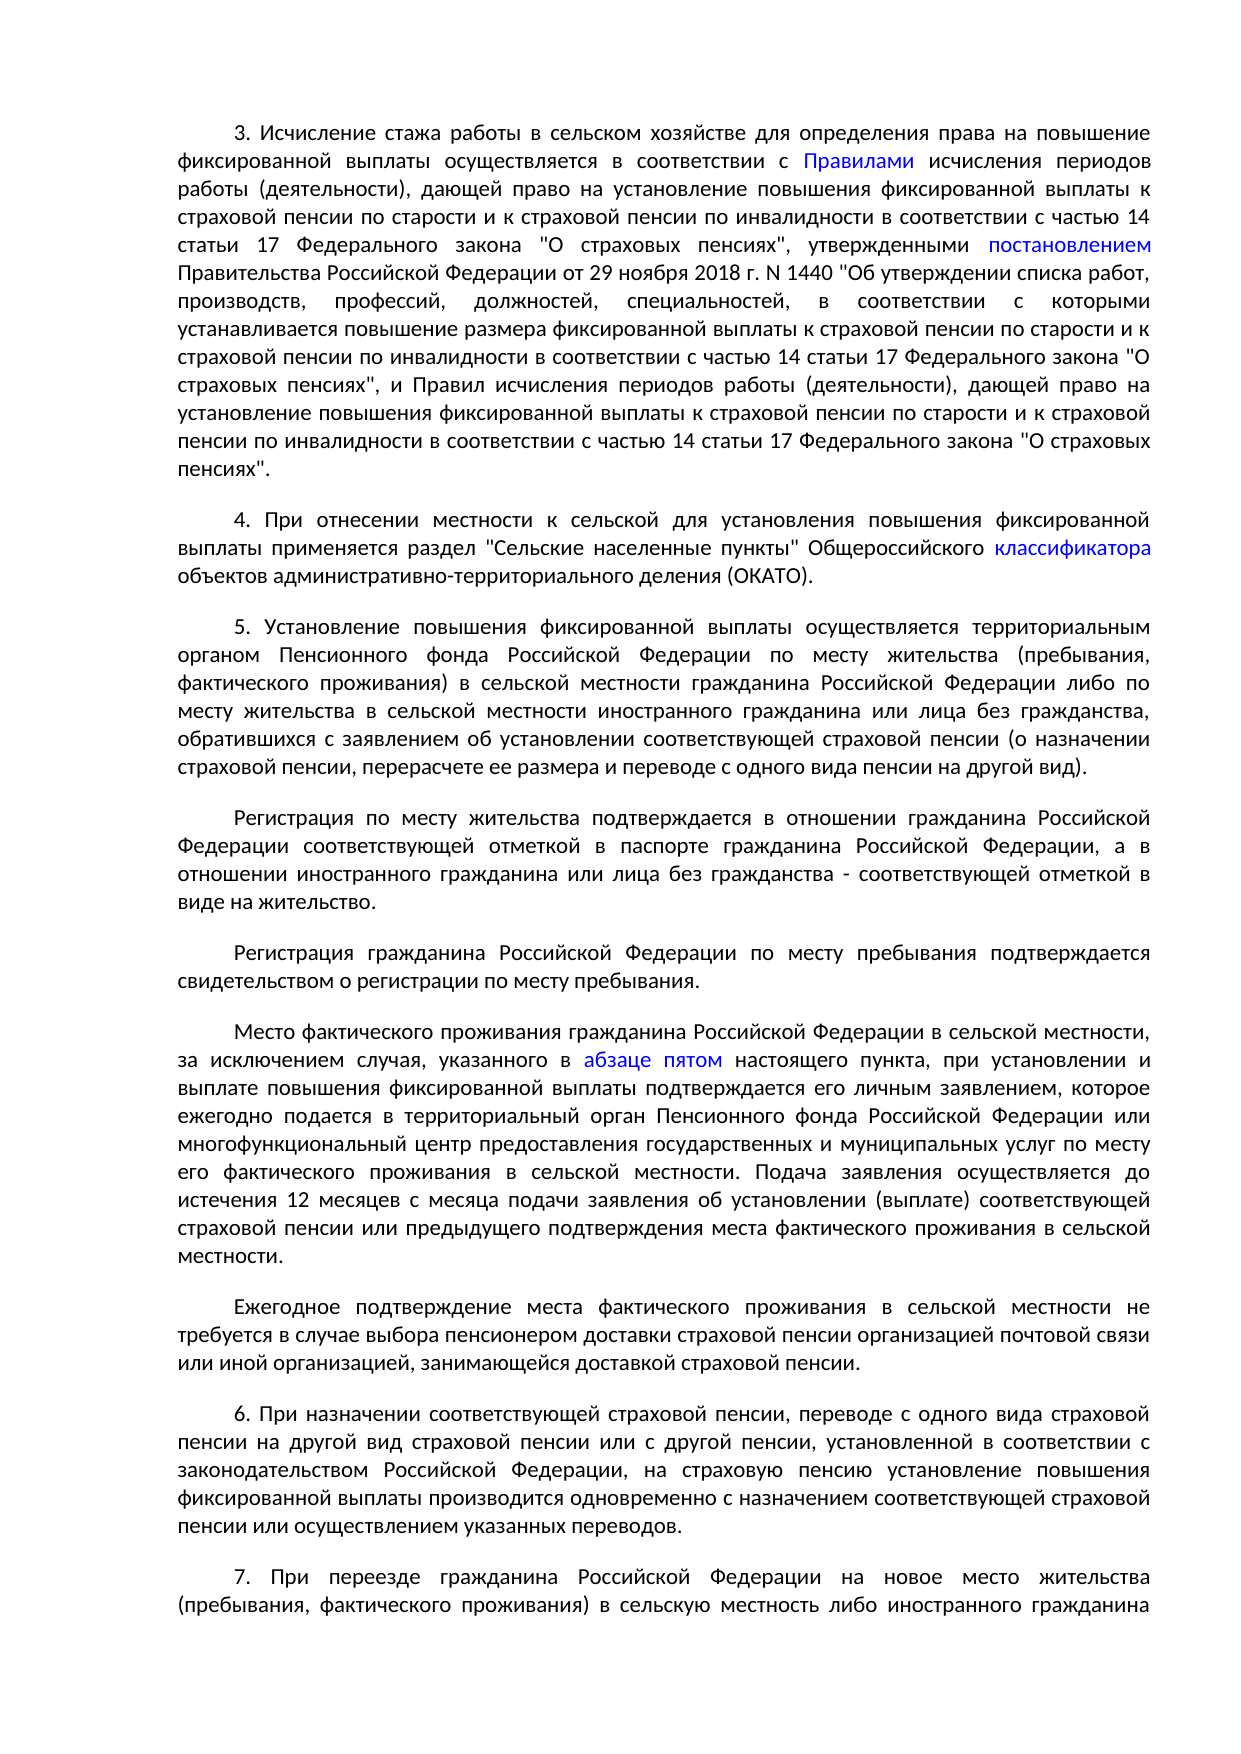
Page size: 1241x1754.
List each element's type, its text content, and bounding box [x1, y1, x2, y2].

text 5. Установление повышения фиксированной выплаты осуществляется территориальным органом Пенсионного фонда Российской Федерации по месту жительства (пребывания, фактического проживания) в сельской местности гражданина Российской Федерации либо по месту жительства в сельской местности иностранного гражданина или лица без гражданства, обратившихся с заявлением об установлении соответствующей страховой пенсии (о назначении страховой пенсии, перерасчете ее размера и переводе с одного вида пенсии на другой вид). [177, 612, 1152, 780]
text Место фактического проживания гражданина Российской Федерации в сельской местности, за исключением случая, указанного в абзаце пятом настоящего пункта, при установлении и выплате повышения фиксированной выплаты подтверждается его личным заявлением, которое ежегодно подается в территориальный орган Пенсионного фонда Российской Федерации или многофункциональный центр предоставления государственных и муниципальных услуг по месту его фактического проживания в сельской местности. Подача заявления осуществляется до истечения 12 месяцев с месяца подачи заявления об установлении (выплате) соответствующей страховой пенсии или предыдущего подтверждения места фактического проживания в сельской местности. [177, 1017, 1152, 1269]
text 6. При назначении соответствующей страховой пенсии, переводе с одного вида страховой пенсии на другой вид страховой пенсии или с другой пенсии, установленной в соответствии с законодательством Российской Федерации, на страховую пенсию установление повышения фиксированной выплаты производится одновременно с назначением соответствующей страховой пенсии или осуществлением указанных переводов. [177, 1399, 1152, 1539]
text 4. При отнесении местности к сельской для установления повышения фиксированной выплаты применяется раздел "Сельские населенные пункты" Общероссийского классификатора объектов административно-территориального деления (ОКАТО). [177, 505, 1152, 589]
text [177, 1562, 1152, 1618]
text Регистрация по месту жительства подтверждается в отношении гражданина Российской Федерации соответствующей отметкой в паспорте гражданина Российской Федерации, а в отношении иностранного гражданина или лица без гражданства - соответствующей отметкой в виде на жительство. [177, 803, 1152, 915]
text 3. Исчисление стажа работы в сельском хозяйстве для определения права на повышение фиксированной выплаты осуществляется в соответствии с Правилами исчисления периодов работы (деятельности), дающей право на установление повышения фиксированной выплаты к страховой пенсии по старости и к страховой пенсии по инвалидности в соответствии с частью 14 статьи 17 Федерального закона "О страховых пенсиях", утвержденными постановлением Правительства Российской Федерации от 29 ноября 2018 г. N 1440 "Об утверждении списка работ, производств, профессий, должностей, специальностей, в соответствии с которыми устанавливается повышение размера фиксированной выплаты к страховой пенсии по старости и к страховой пенсии по инвалидности в соответствии с частью 14 статьи 17 Федерального закона "О страховых пенсиях", и Правил исчисления периодов работы (деятельности), дающей право на установление повышения фиксированной выплаты к страховой пенсии по старости и к страховой пенсии по инвалидности в соответствии с частью 14 статьи 17 Федерального закона "О страховых пенсиях". [177, 118, 1152, 482]
text Ежегодное подтверждение места фактического проживания в сельской местности не требуется в случае выбора пенсионером доставки страховой пенсии организацией почтовой связи или иной организацией, занимающейся доставкой страховой пенсии. [177, 1292, 1152, 1376]
text Регистрация гражданина Российской Федерации по месту пребывания подтверждается свидетельством о регистрации по месту пребывания. [177, 938, 1152, 994]
